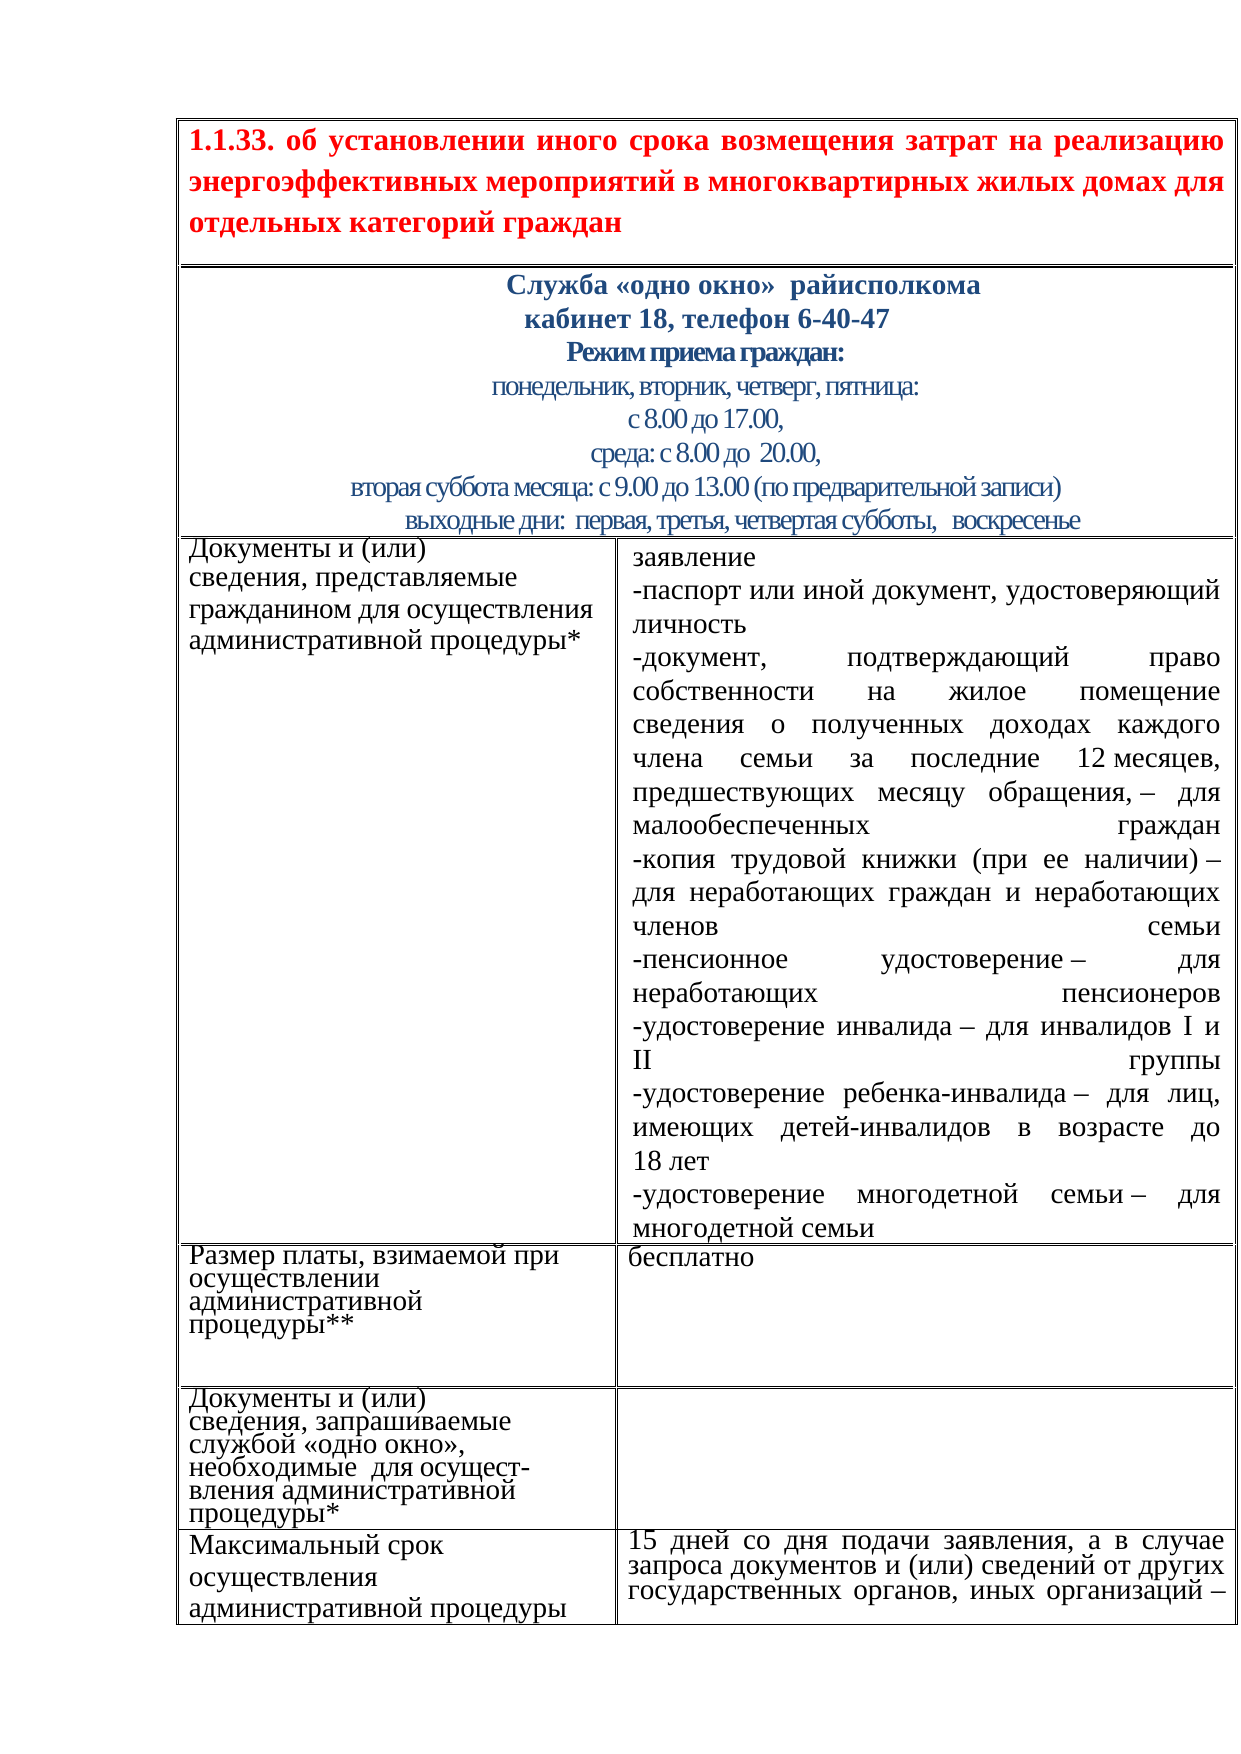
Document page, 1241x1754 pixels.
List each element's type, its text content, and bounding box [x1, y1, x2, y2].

table_cell заявление -паспорт или иной документ, удостоверяющий личность -документ, подтверждающий право собственности на жилое помещение сведения о полученных доходах каждого члена семьи за последние 12 месяцев, предшествующих месяцу обращения, – для малообеспеченных граждан -копия трудовой книжки (при ее наличии) – для неработающих граждан и неработающих членов семьи -пенсионное удостоверение – для неработающих пенсионеров -удостоверение инвалида – для инвалидов I и II группы -удостоверение ребенка-инвалида – для лиц, имеющих детей-инвалидов в возрасте до 18 лет -удостоверение многодетной семьи – для многодетной семьи [618, 536, 1235, 1243]
table_cell Документы и (или) сведения, запрашиваемые службой «одно окно», необходимые для осуществления административной процедуры* [177, 1386, 615, 1529]
table_cell [616, 1386, 1237, 1529]
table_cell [179, 1530, 615, 1623]
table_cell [618, 1530, 1235, 1623]
table_cell Служба «одно окно» райисполкома кабинет 18, телефон 6-40-47 Режим приема граждан: понедельник, вторник, четверг, пятница: с 8.00 до 17.00, среда: с 8.00 до 20.00, вторая суббота месяца: с 9.00 до 13.00 (по предварительной записи) выходные дни: первая, третья, четвертая субботы, воскресенье [177, 264, 1237, 536]
table_cell Документы и (или) сведения, представляемые гражданином для осуществления административной процедуры* [179, 536, 615, 1243]
table_cell Размер платы, взимаемой при осуществлении административной процедуры** [177, 1243, 615, 1386]
table_cell бесплатно [616, 1243, 1237, 1386]
table_header 1.1.33. об установлении иного срока возмещения затрат на реализацию энергоэффективных мероприятий в многоквартирных жилых домах для отдельных категорий граждан [179, 121, 1235, 264]
